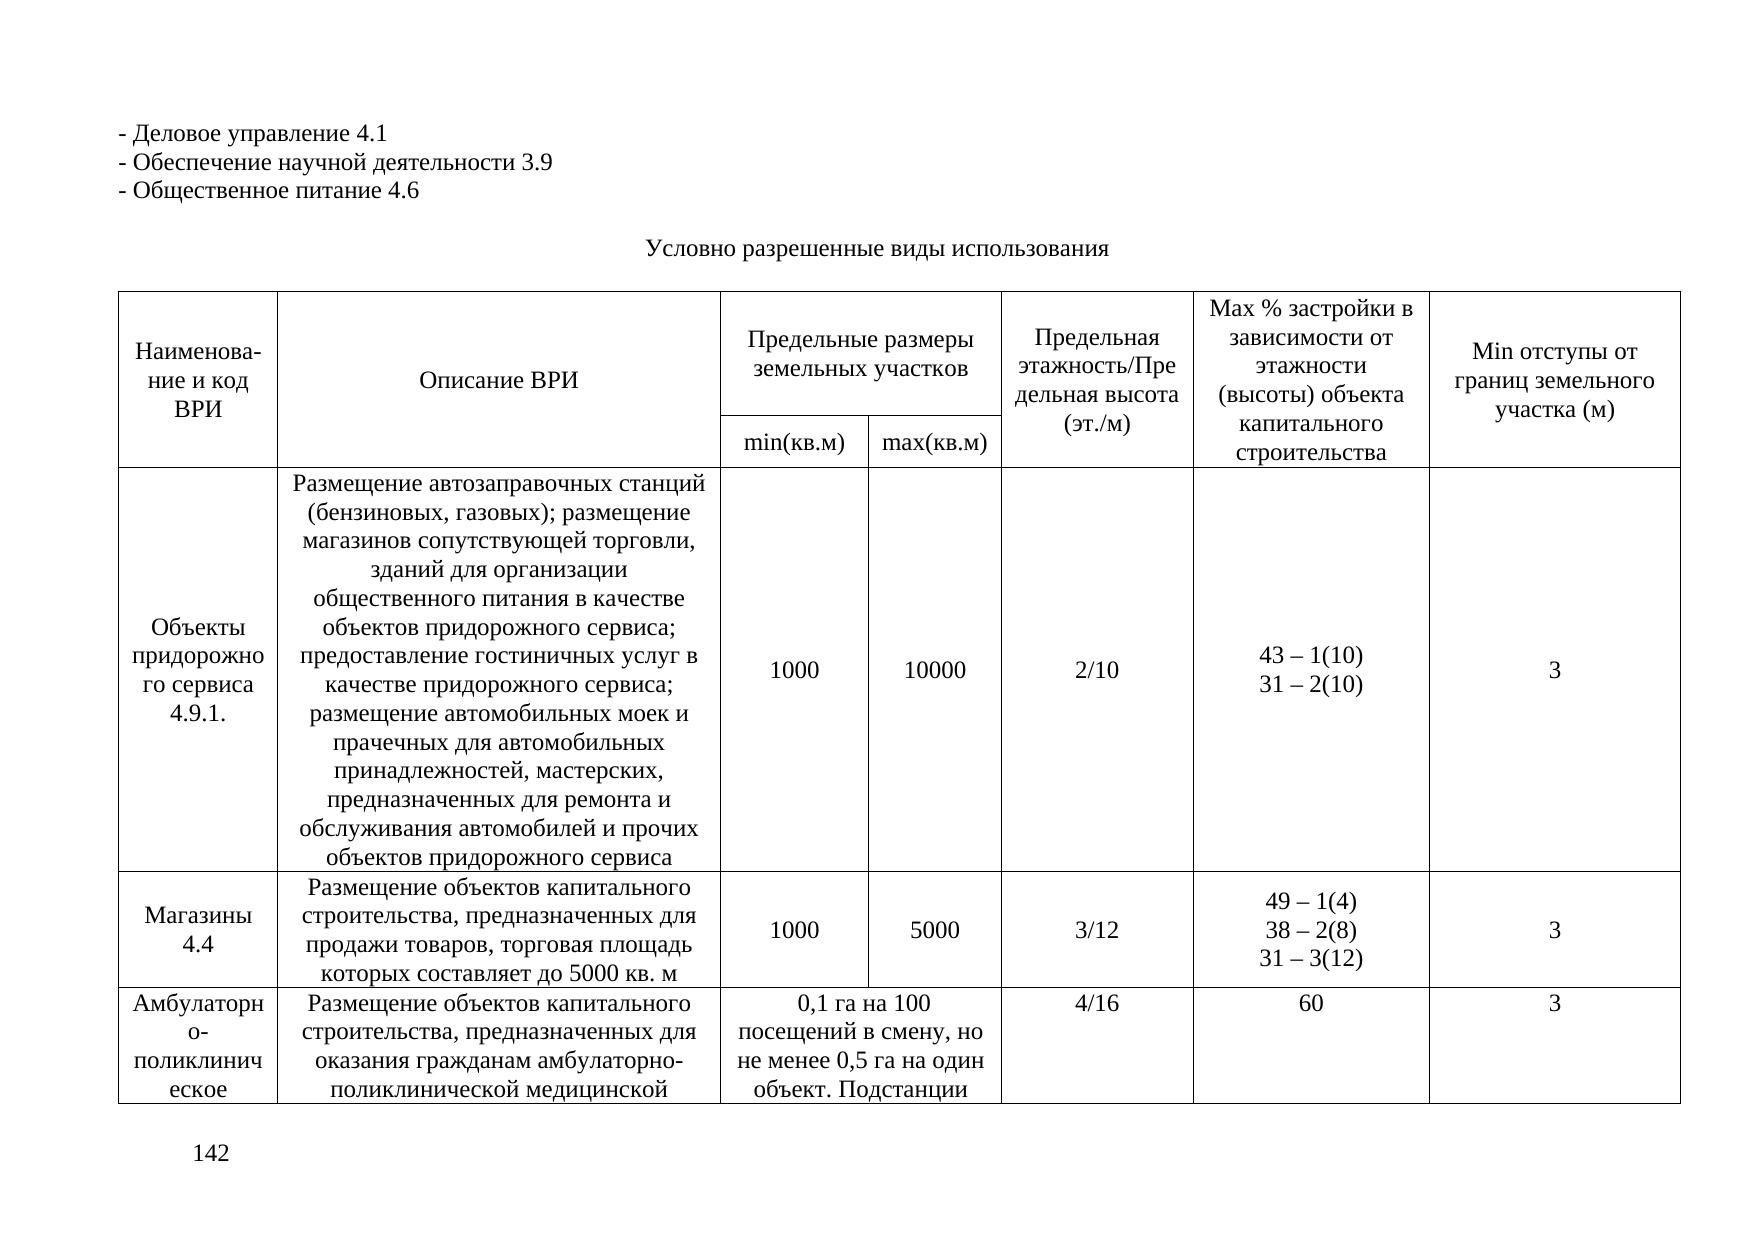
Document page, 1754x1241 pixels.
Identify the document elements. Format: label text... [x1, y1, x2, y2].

table_cell 49 – 1(4) 38 – 2(8) 31 – 3(12) [1194, 872, 1429, 987]
table_cell 3 [1430, 468, 1680, 871]
table_cell 1000 [721, 872, 868, 987]
table_cell 1000 [721, 468, 868, 871]
table_header Предельная этажность/Предельная высота (эт./м) [1002, 292, 1193, 467]
table_header Наименова-ние и код ВРИ [119, 292, 277, 467]
table_header Min отступы от границ земельного участка (м) [1430, 292, 1680, 467]
table_cell 4/16 [1002, 988, 1193, 1103]
text - Деловое управление 4.1 [118, 118, 1636, 147]
table_cell 3 [1430, 872, 1680, 987]
table_cell 10000 [869, 468, 1001, 871]
table_cell 2/10 [1002, 468, 1193, 871]
table_cell 43 – 1(10) 31 – 2(10) [1194, 468, 1429, 871]
table_cell 5000 [869, 872, 1001, 987]
table_cell 3/12 [1002, 872, 1193, 987]
table_cell 60 [1194, 988, 1429, 1103]
table_header Max % застройки в зависимости от этажности (высоты) объекта капитального строительства [1194, 292, 1429, 467]
table_cell Размещение объектов капитального строительства, предназначенных для продажи товаров, торговая площадь которых составляет до 5000 кв. м [278, 872, 720, 987]
text - Общественное питание 4.6 [118, 176, 1636, 204]
text Условно разрешенные виды использования [118, 233, 1636, 262]
table_header Описание ВРИ [278, 292, 720, 467]
table_cell Объекты придорожного сервиса 4.9.1. [119, 468, 277, 871]
table_cell max(кв.м) [869, 416, 1001, 467]
table_cell Амбулаторно-поликлиническое обслуживание 3.4.1. [119, 988, 277, 1103]
table_cell Магазины 4.4 [119, 872, 277, 987]
text - Обеспечение научной деятельности 3.9 [118, 147, 1636, 176]
table_header Предельные размеры земельных участков [721, 292, 1001, 415]
table_cell Размещение автозаправочных станций (бензиновых, газовых); размещение магазинов сопутствующей торговли, зданий для организации общественного питания в качестве объектов придорожного сервиса; предоставление гостиничных услуг в качестве придорожного сервиса; размещение автомобильных моек и прачечных для автомобильных принадлежностей, мастерских, предназначенных для ремонта и обслуживания автомобилей и прочих объектов придорожного сервиса [278, 468, 720, 871]
table_cell min(кв.м) [721, 416, 868, 467]
table_cell 3 [1430, 988, 1680, 1103]
